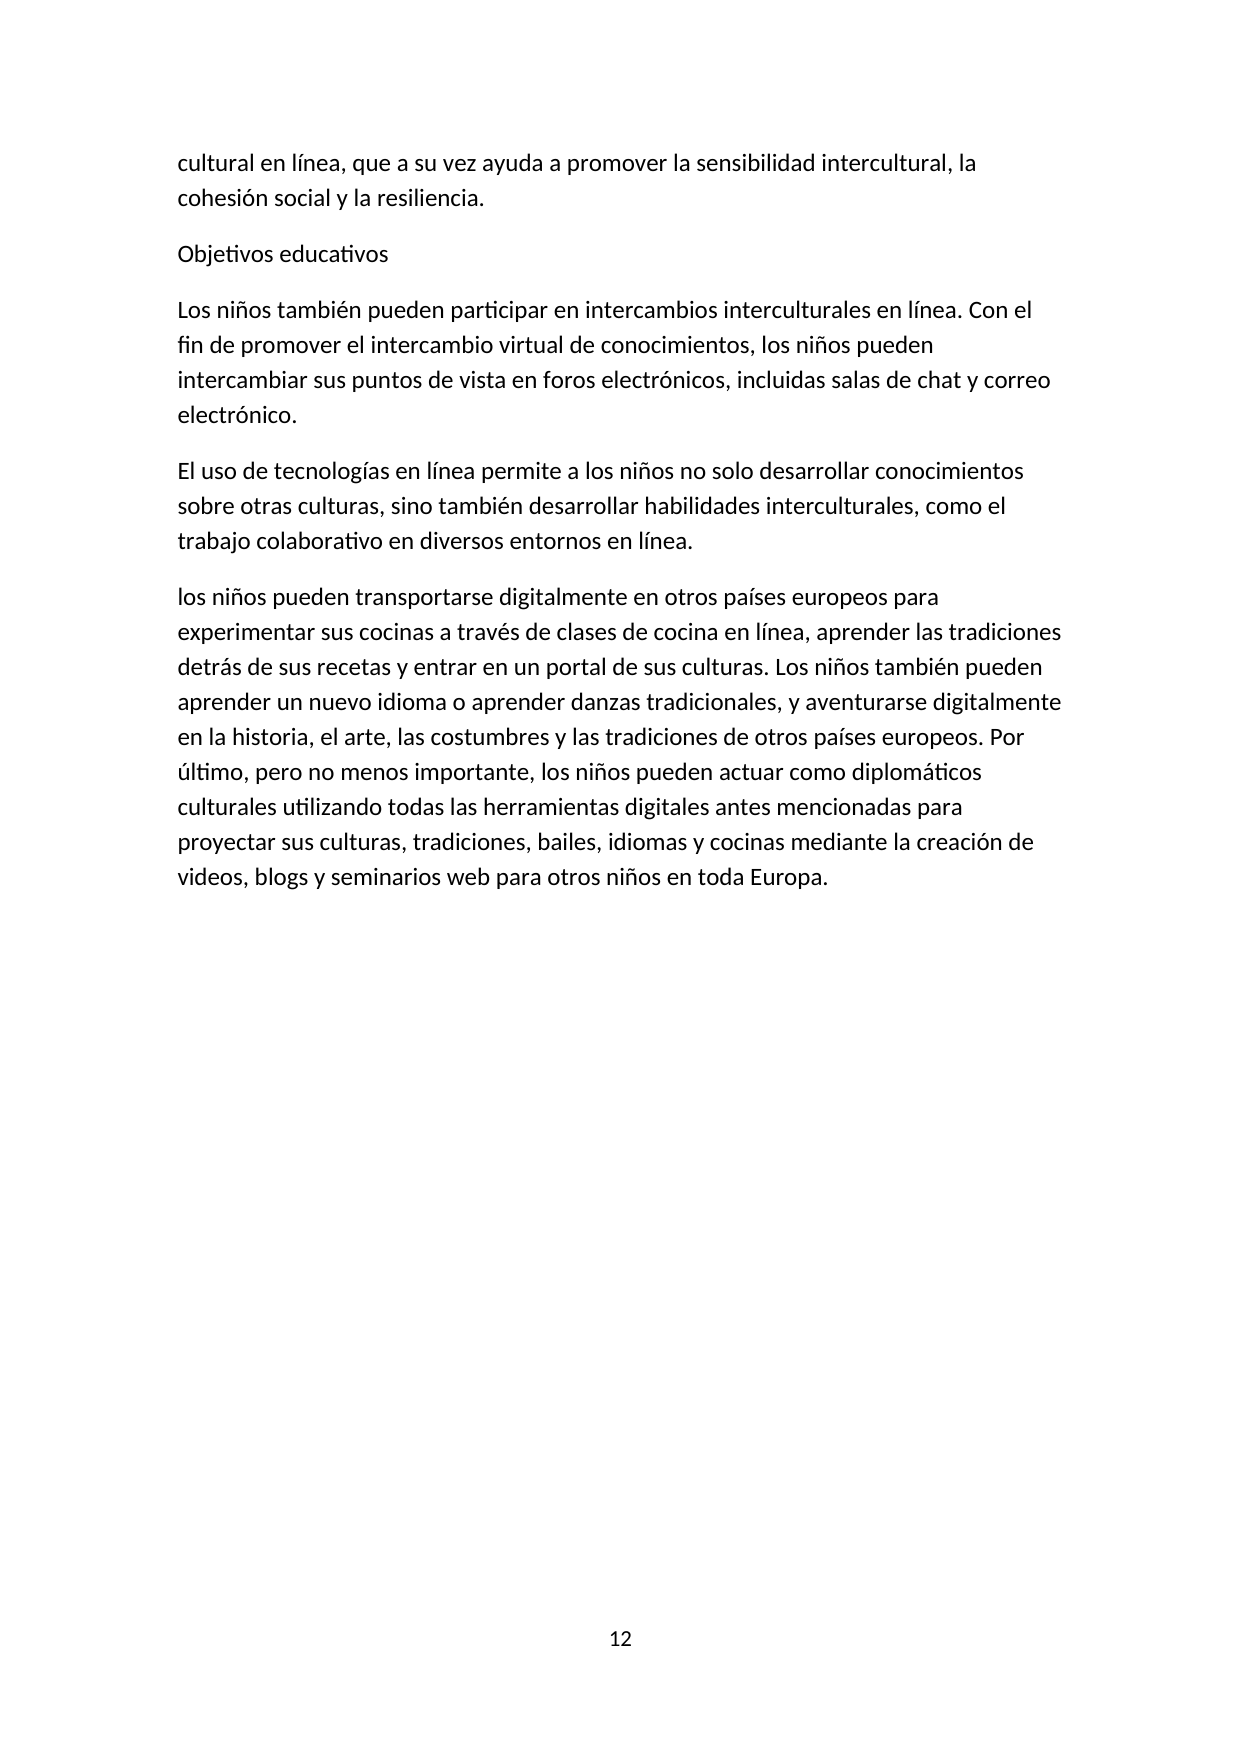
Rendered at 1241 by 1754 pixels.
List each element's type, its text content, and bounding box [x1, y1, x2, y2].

text los niños pueden transportarse digitalmente en otros países europeos para experimentar sus cocinas a través de clases de cocina en línea, aprender las tradiciones detrás de sus recetas y entrar en un portal de sus culturas. Los niños también pueden aprender un nuevo idioma o aprender danzas tradicionales, y aventurarse digitalmente en la historia, el arte, las costumbres y las tradiciones de otros países europeos. Por último, pero no menos importante, los niños pueden actuar como diplomáticos culturales utilizando todas las herramientas digitales antes mencionadas para proyectar sus culturas, tradiciones, bailes, idiomas y cocinas mediante la creación de videos, blogs y seminarios web para otros niños en toda Europa. [177, 581, 1063, 891]
text Objetivos educativos [177, 238, 1063, 269]
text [177, 148, 1063, 213]
text Los niños también pueden participar en intercambios interculturales en línea. Con el fin de promover el intercambio virtual de conocimientos, los niños pueden intercambiar sus puntos de vista en foros electrónicos, incluidas salas de chat y correo electrónico. [177, 294, 1063, 430]
text El uso de tecnologías en línea permite a los niños no solo desarrollar conocimientos sobre otras culturas, sino también desarrollar habilidades interculturales, como el trabajo colaborativo en diversos entornos en línea. [177, 455, 1063, 556]
